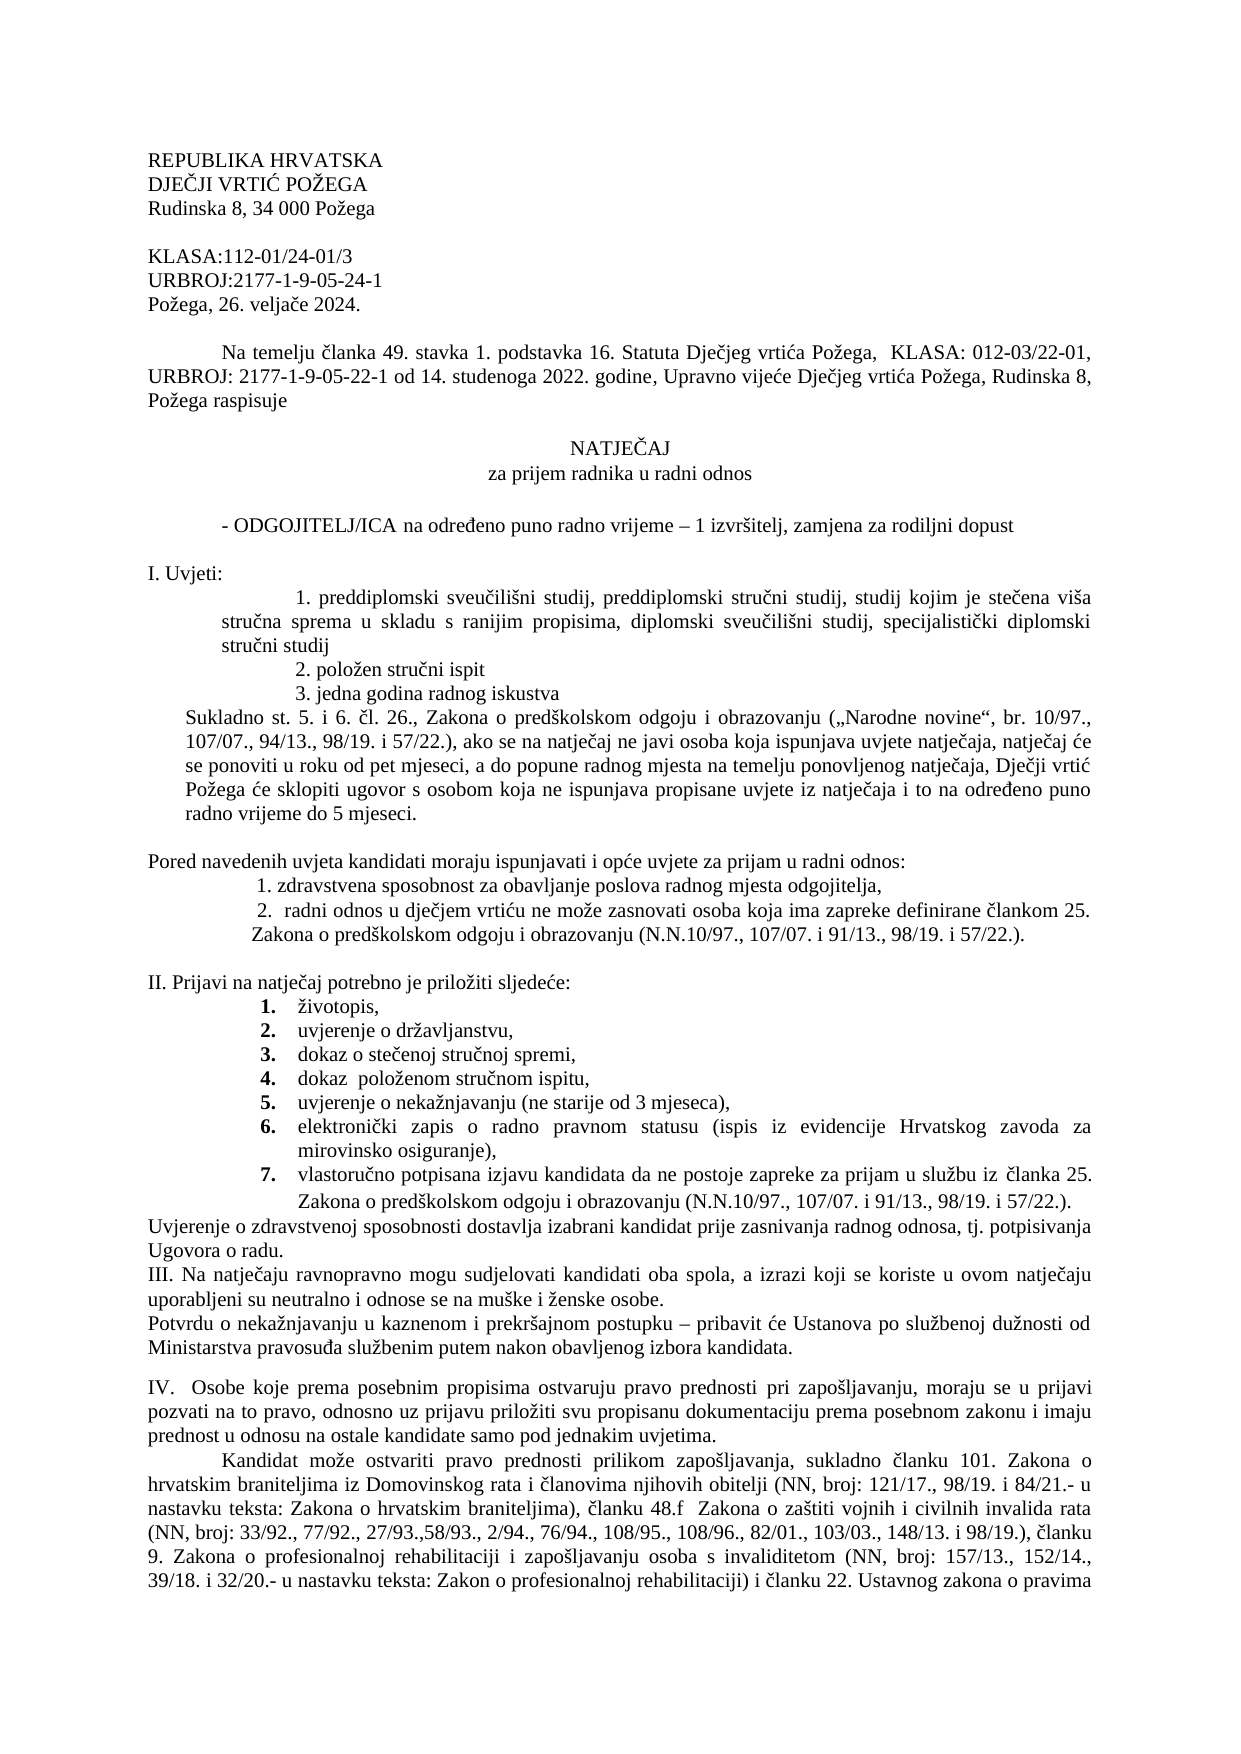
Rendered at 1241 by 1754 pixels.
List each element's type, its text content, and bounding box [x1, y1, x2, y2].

text Na temelju članka 49. stavka 1. podstavka 16. Statuta Dječjeg vrtića Požega, KLASA: 012-03/22-01, URBROJ: 2177-1-9-05-22-1 od 14. studenoga 2022. godine, Upravno vijeće Dječjeg vrtića Požega, Rudinska 8, Požega raspisuje [148, 340, 1093, 412]
text III. Na natječaju ravnopravno mogu sudjelovati kandidati oba spola, a izrazi koji se koriste u ovom natječaju uporabljeni su neutralno i odnose se na muške i ženske osobe. [148, 1262, 1093, 1311]
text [148, 1447, 1093, 1592]
list dokaz položenom stručnom ispitu, [260, 1066, 1093, 1090]
text URBROJ:2177-1-9-05-24-1 [148, 268, 1093, 292]
text KLASA:112-01/24-01/3 [148, 244, 1093, 268]
text za prijem radnika u radni odnos [148, 460, 1093, 484]
text Pored navedenih uvjeta kandidati moraju ispunjavati i opće uvjete za prijam u radni odnos: [148, 849, 1093, 873]
list životopis, [260, 994, 1093, 1018]
text REPUBLIKA HRVATSKA [148, 148, 1093, 172]
text DJEČJI VRTIĆ POŽEGA [148, 172, 1093, 196]
list elektronički zapis o radno pravnom statusu (ispis iz evidencije Hrvatskog zavoda za mirovinsko osiguranje), [260, 1114, 1093, 1162]
text Uvjerenje o zdravstvenoj sposobnosti dostavlja izabrani kandidat prije zasnivanja radnog odnosa, tj. potpisivanja Ugovora o radu. [148, 1214, 1093, 1262]
text Sukladno st. 5. i 6. čl. 26., Zakona o predškolskom odgoju i obrazovanju („Narodne novine“, br. 10/97., 107/07., 94/13., 98/19. i 57/22.), ako se na natječaj ne javi osoba koja ispunjava uvjete natječaja, natječaj će se ponoviti u roku od pet mjeseci, a do popune radnog mjesta na temelju ponovljenog natječaja, Dječji vrtić Požega će sklopiti ugovor s osobom koja ne ispunjava propisane uvjete iz natječaja i to na određeno puno radno vrijeme do 5 mjeseci. [185, 705, 1093, 825]
list dokaz o stečenoj stručnoj spremi, [260, 1042, 1093, 1066]
text II. Prijavi na natječaj potrebno je priložiti sljedeće: [148, 970, 1093, 994]
text I. Uvjeti: [148, 561, 1093, 585]
text 3. jedna godina radnog iskustva [221, 681, 1093, 705]
text 1. zdravstvena sposobnost za obavljanje poslova radnog mjesta odgojitelja, [251, 873, 1093, 897]
text Požega, 26. veljače 2024. [148, 292, 1093, 316]
text - ODGOJITELJ/ICA na određeno puno radno vrijeme – 1 izvršitelj, zamjena za rodiljni dopust [148, 512, 1093, 537]
list vlastoručno potpisana izjavu kandidata da ne postoje zapreke za prijam u službu iz članka 25. Zakona o predškolskom odgoju i obrazovanju (N.N.10/97., 107/07. i 91/13., 98/19. i 57/22.). [260, 1162, 1093, 1214]
text IV. Osobe koje prema posebnim propisima ostvaruju pravo prednosti pri zapošljavanju, moraju se u prijavi pozvati na to pravo, odnosno uz prijavu priložiti svu propisanu dokumentaciju prema posebnom zakonu i imaju prednost u odnosu na ostale kandidate samo pod jednakim uvjetima. [148, 1375, 1093, 1447]
list uvjerenje o nekažnjavanju (ne starije od 3 mjeseca), [260, 1090, 1093, 1114]
text NATJEČAJ [148, 436, 1093, 460]
text 1. preddiplomski sveučilišni studij, preddiplomski stručni studij, studij kojim je stečena viša stručna sprema u skladu s ranijim propisima, diplomski sveučilišni studij, specijalistički diplomski stručni studij [221, 585, 1093, 657]
text Rudinska 8, 34 000 Požega [148, 196, 1093, 220]
text 2. položen stručni ispit [221, 657, 1093, 681]
text 2. radni odnos u dječjem vrtiću ne može zasnovati osoba koja ima zapreke definirane člankom 25. Zakona o predškolskom odgoju i obrazovanju (N.N.10/97., 107/07. i 91/13., 98/19. i 57/22.). [251, 897, 1093, 946]
list uvjerenje o državljanstvu, [260, 1018, 1093, 1042]
text Potvrdu o nekažnjavanju u kaznenom i prekršajnom postupku – pribavit će Ustanova po službenoj dužnosti od Ministarstva pravosuđa službenim putem nakon obavljenog izbora kandidata. [148, 1311, 1093, 1359]
